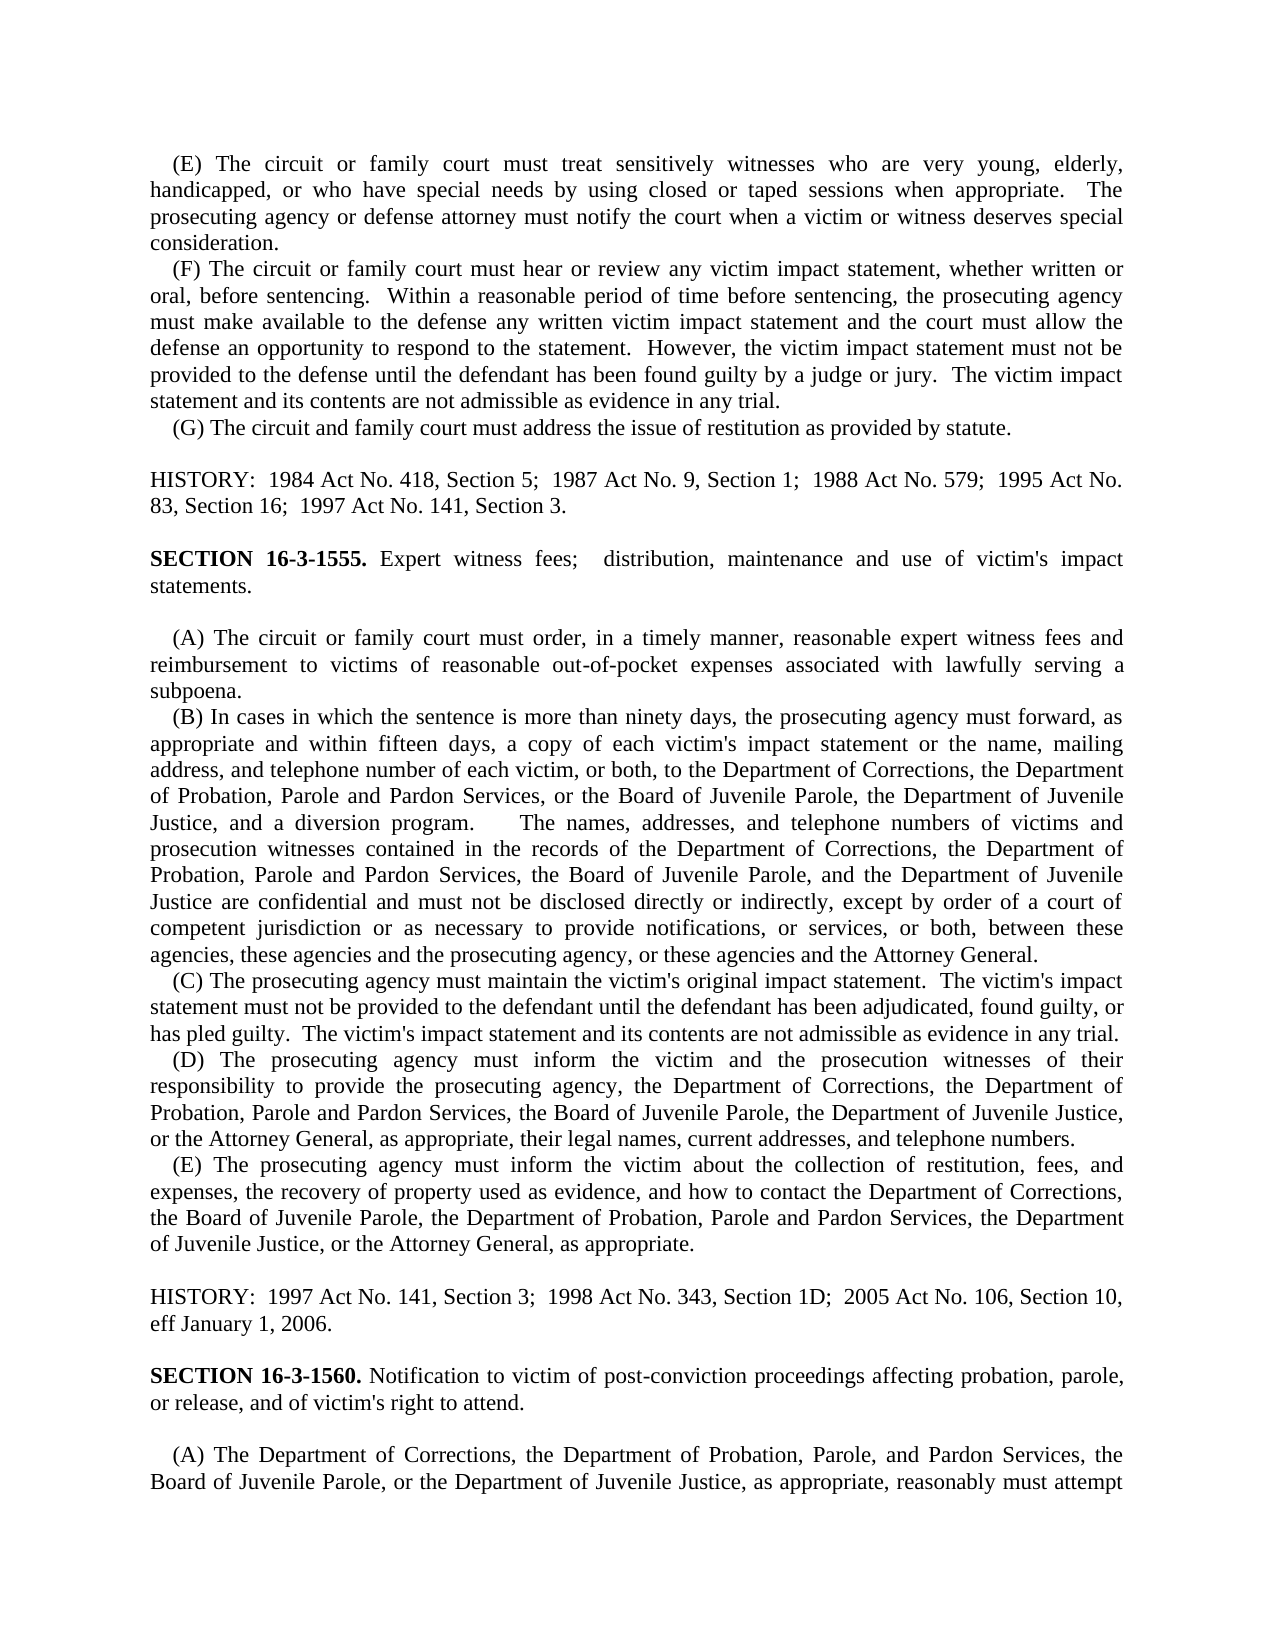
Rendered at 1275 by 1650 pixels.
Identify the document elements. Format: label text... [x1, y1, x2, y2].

text (E) The circuit or family court must treat sensitively witnesses who are very young, elderly, handicapped, or who have special needs by using closed or taped sessions when appropriate. The prosecuting agency or defense attorney must notify the court when a victim or witness deserves special consideration. [150, 150, 1125, 255]
text (B) In cases in which the sentence is more than ninety days, the prosecuting agency must forward, as appropriate and within fifteen days, a copy of each victim's impact statement or the name, mailing address, and telephone number of each victim, or both, to the Department of Corrections, the Department of Probation, Parole and Pardon Services, or the Board of Juvenile Parole, the Department of Juvenile Justice, and a diversion program. The names, addresses, and telephone numbers of victims and prosecution witnesses contained in the records of the Department of Corrections, the Department of Probation, Parole and Pardon Services, the Board of Juvenile Parole, and the Department of Juvenile Justice are confidential and must not be disclosed directly or indirectly, except by order of a court of competent jurisdiction or as necessary to provide notifications, or services, or both, between these agencies, these agencies and the prosecuting agency, or these agencies and the Attorney General. [150, 703, 1125, 967]
text SECTION 16-3-1560. Notification to victim of post-conviction proceedings affecting probation, parole, or release, and of victim's right to attend. [150, 1362, 1125, 1415]
text HISTORY: 1984 Act No. 418, Section 5; 1987 Act No. 9, Section 1; 1988 Act No. 579; 1995 Act No. 83, Section 16; 1997 Act No. 141, Section 3. [150, 466, 1125, 519]
text SECTION 16-3-1555. Expert witness fees; distribution, maintenance and use of victim's impact statements. [150, 545, 1125, 598]
text (F) The circuit or family court must hear or review any victim impact statement, whether written or oral, before sentencing. Within a reasonable period of time before sentencing, the prosecuting agency must make available to the defense any written victim impact statement and the court must allow the defense an opportunity to respond to the statement. However, the victim impact statement must not be provided to the defense until the defendant has been found guilty by a judge or jury. The victim impact statement and its contents are not admissible as evidence in any trial. [150, 255, 1125, 413]
text (A) The circuit or family court must order, in a timely manner, reasonable expert witness fees and reimbursement to victims of reasonable out-of-pocket expenses associated with lawfully serving a subpoena. [150, 624, 1125, 703]
text HISTORY: 1997 Act No. 141, Section 3; 1998 Act No. 343, Section 1D; 2005 Act No. 106, Section 10, eff January 1, 2006. [150, 1283, 1125, 1336]
text (D) The prosecuting agency must inform the victim and the prosecution witnesses of their responsibility to provide the prosecuting agency, the Department of Corrections, the Department of Probation, Parole and Pardon Services, the Board of Juvenile Parole, the Department of Juvenile Justice, or the Attorney General, as appropriate, their legal names, current addresses, and telephone numbers. [150, 1046, 1125, 1151]
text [150, 1441, 1125, 1494]
text (E) The prosecuting agency must inform the victim about the collection of restitution, fees, and expenses, the recovery of property used as evidence, and how to contact the Department of Corrections, the Board of Juvenile Parole, the Department of Probation, Parole and Pardon Services, the Department of Juvenile Justice, or the Attorney General, as appropriate. [150, 1151, 1125, 1257]
text (C) The prosecuting agency must maintain the victim's original impact statement. The victim's impact statement must not be provided to the defendant until the defendant has been adjudicated, found guilty, or has pled guilty. The victim's impact statement and its contents are not admissible as evidence in any trial. [150, 967, 1125, 1046]
text (G) The circuit and family court must address the issue of restitution as provided by statute. [150, 413, 1125, 440]
